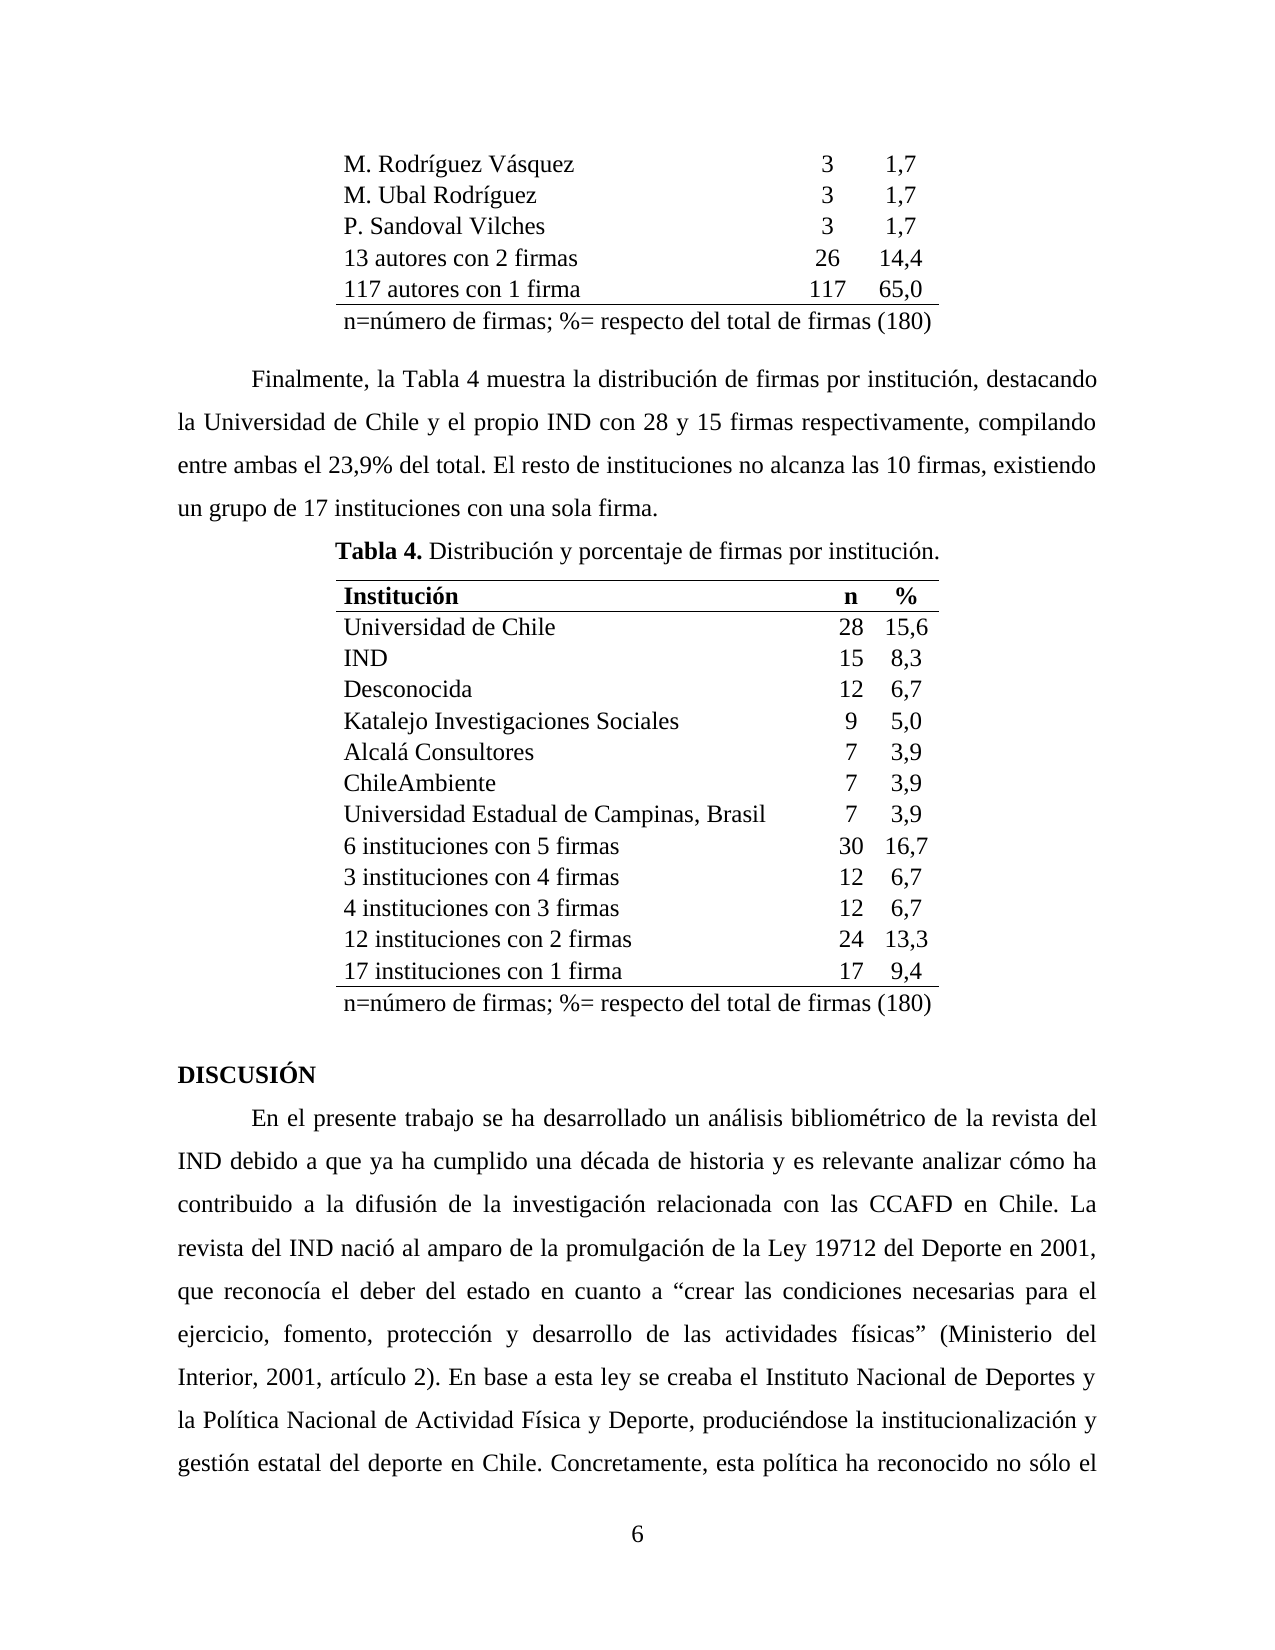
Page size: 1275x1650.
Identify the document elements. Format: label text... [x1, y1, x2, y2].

table_cell 65,0 [862, 273, 939, 304]
table_cell 3 instituciones con 4 firmas [336, 861, 829, 892]
table_cell 6,7 [873, 861, 939, 892]
table_cell 12 [829, 673, 873, 704]
table_cell 8,3 [873, 642, 939, 673]
table_cell 24 [829, 923, 873, 954]
table_cell n=número de firmas; %= respecto del total de firmas (180) [336, 305, 939, 335]
table_cell 6 instituciones con 5 firmas [336, 830, 829, 861]
table_cell 15,6 [873, 612, 939, 642]
table_cell 16,7 [873, 830, 939, 861]
table_cell 12 [829, 861, 873, 892]
table_cell 1,7 [862, 148, 939, 179]
table_cell 6,7 [873, 892, 939, 923]
table_cell 3 [793, 179, 862, 210]
table_cell 13 autores con 2 firmas [336, 241, 793, 273]
table_cell 3,9 [873, 736, 939, 767]
text Finalmente, la Tabla 4 muestra la distribución de firmas por institución, destacando la Universidad de Chile y el propio IND con 28 y 15 firmas respectivamente, compilando entre ambas el 23,9% del total. El resto de instituciones no alcanza las 10 firmas, existiendo un grupo de 17 instituciones con una sola firma. [177, 364, 1098, 522]
table_header n [829, 581, 873, 611]
table_cell 7 [829, 736, 873, 767]
table_cell Desconocida [336, 673, 829, 704]
table_cell 12 [829, 892, 873, 923]
table_cell 14,4 [862, 241, 939, 273]
table_cell 1,7 [862, 210, 939, 241]
table_cell Alcalá Consultores [336, 736, 829, 767]
table_cell Katalejo Investigaciones Sociales [336, 705, 829, 736]
table_cell 17 [829, 955, 873, 986]
table_cell IND [336, 642, 829, 673]
table_header % [873, 581, 939, 611]
table_cell 4 instituciones con 3 firmas [336, 892, 829, 923]
table_cell Universidad de Chile [336, 612, 829, 642]
table_cell 117 [793, 273, 862, 304]
table_cell n=número de firmas; %= respecto del total de firmas (180) [336, 987, 939, 1017]
table_cell 5,0 [873, 705, 939, 736]
text Tabla 4. Distribución y porcentaje de firmas por institución. [177, 536, 1098, 565]
text Discusión [177, 1060, 1098, 1089]
table_cell 26 [793, 241, 862, 273]
table_cell 15 [829, 642, 873, 673]
table_cell 1,7 [862, 179, 939, 210]
table_cell 30 [829, 830, 873, 861]
table_cell 117 autores con 1 firma [336, 273, 793, 304]
table_cell 13,3 [873, 923, 939, 954]
table_header Institución [336, 581, 829, 611]
table_cell 28 [829, 612, 873, 642]
table_cell 9 [829, 705, 873, 736]
table_cell ChileAmbiente [336, 767, 829, 798]
table_cell 3,9 [873, 767, 939, 798]
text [177, 1103, 1098, 1477]
table_cell M. Rodríguez Vásquez [336, 148, 793, 179]
table_cell 3,9 [873, 798, 939, 829]
table_cell M. Ubal Rodríguez [336, 179, 793, 210]
table_cell 7 [829, 798, 873, 829]
table_cell 3 [793, 148, 862, 179]
table_cell 17 instituciones con 1 firma [336, 955, 829, 986]
table_cell 6,7 [873, 673, 939, 704]
table_cell 9,4 [873, 955, 939, 986]
table_cell Universidad Estadual de Campinas, Brasil [336, 798, 829, 829]
table_cell 3 [793, 210, 862, 241]
table_cell 12 instituciones con 2 firmas [336, 923, 829, 954]
table_cell 7 [829, 767, 873, 798]
table_cell P. Sandoval Vilches [336, 210, 793, 241]
